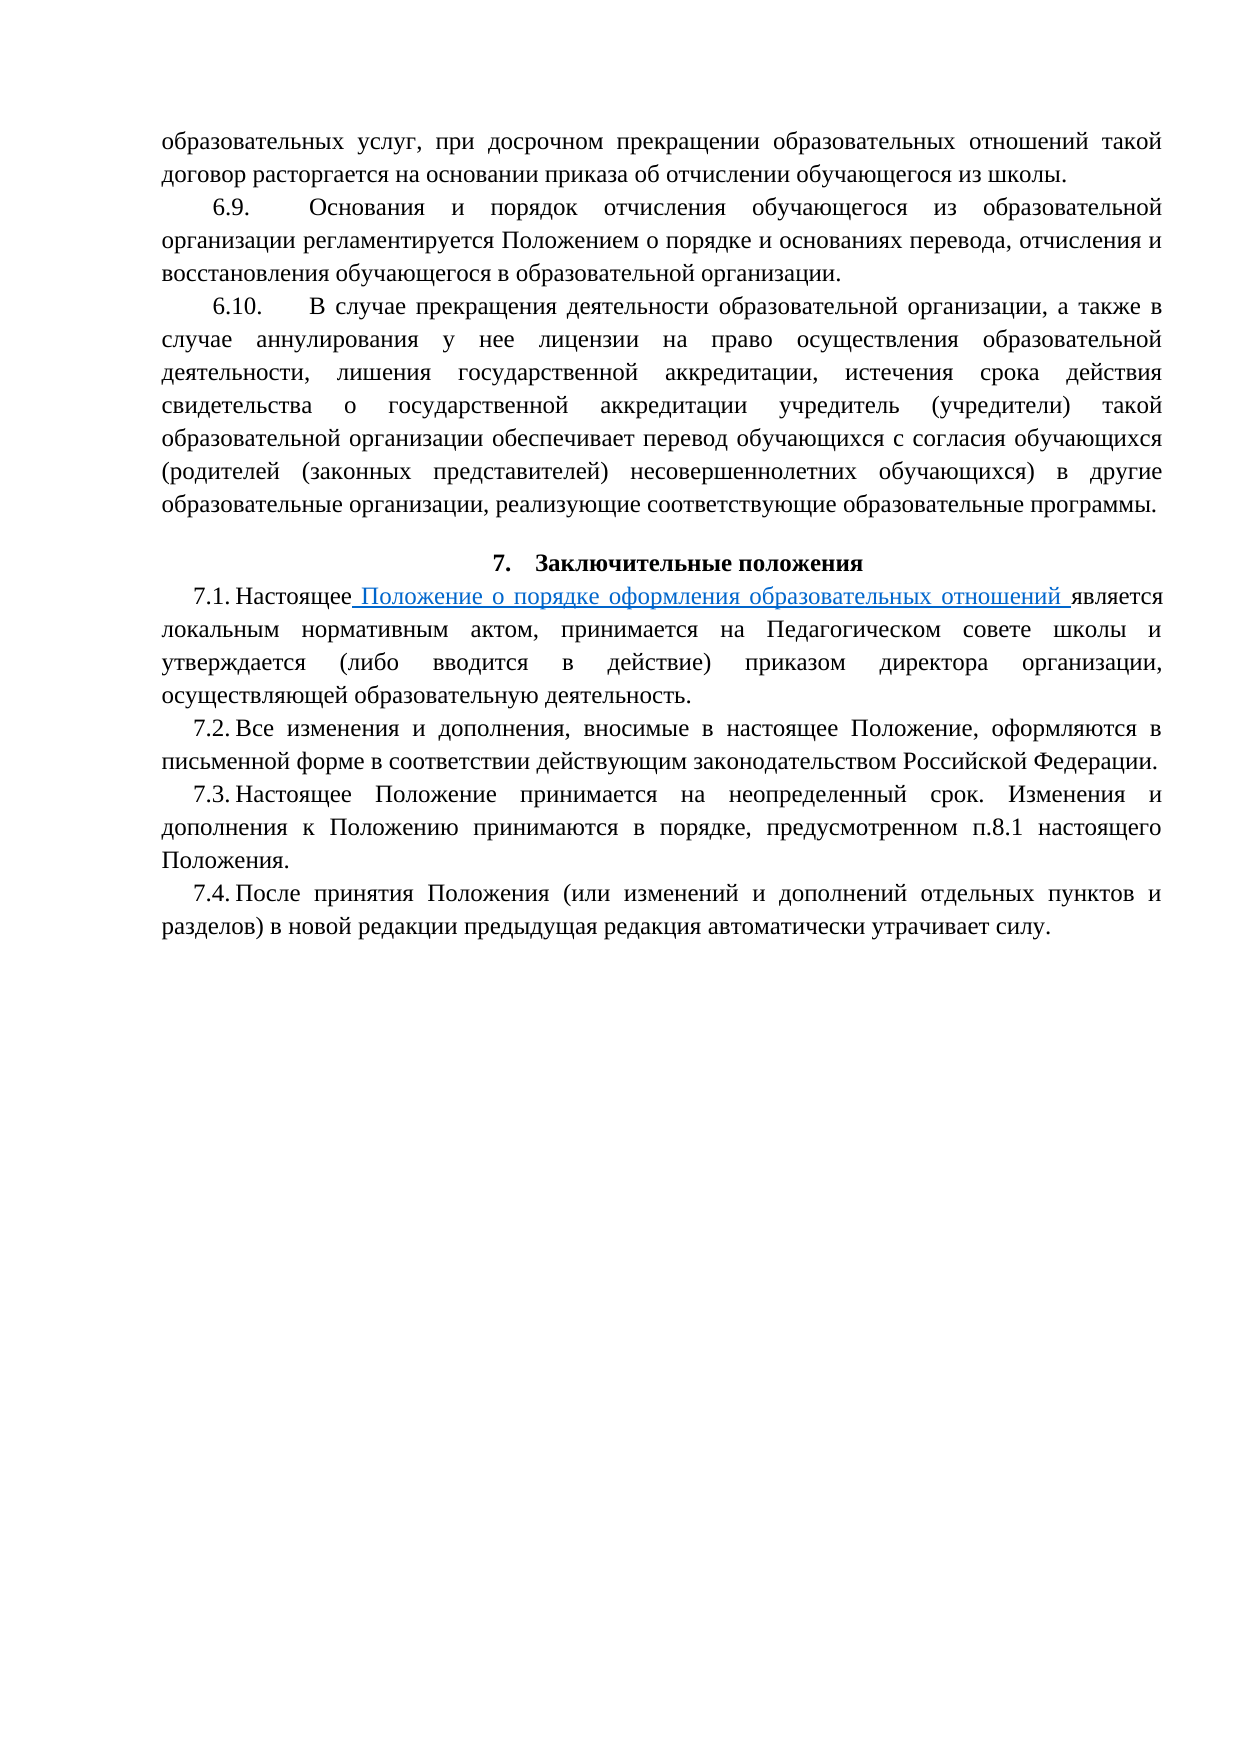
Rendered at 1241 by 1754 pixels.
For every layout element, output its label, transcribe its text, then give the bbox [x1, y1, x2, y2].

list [161, 126, 1163, 188]
list Все изменения и дополнения, вносимые в настоящее Положение, оформляются в письменной форме в соответствии действующим законодательством Российской Федерации. [161, 713, 1163, 775]
list Настоящее Положение принимается на неопределенный срок. Изменения и дополнения к Положению принимаются в порядке, предусмотренном п.8.1 настоящего Положения. [161, 779, 1163, 874]
list После принятия Положения (или изменений и дополнений отдельных пунктов и разделов) в новой редакции предыдущая редакция автоматически утрачивает силу. [161, 878, 1163, 940]
list Настоящее Положение о порядке оформления образовательных отношений является локальным нормативным актом, принимается на Педагогическом совете школы и утверждается (либо вводится в действие) приказом директора организации, осуществляющей образовательную деятельность. [161, 581, 1163, 709]
list В случае прекращения деятельности образовательной организации, а также в случае аннулирования у нее лицензии на право осуществления образовательной деятельности, лишения государственной аккредитации, истечения срока действия свидетельства о государственной аккредитации учредитель (учредители) такой образовательной организации обеспечивает перевод обучающихся с согласия обучающихся (родителей (законных представителей) несовершеннолетних обучающихся) в другие образовательные организации, реализующие соответствующие образовательные программы. [161, 291, 1163, 518]
list Заключительные положения [161, 548, 1163, 577]
list Основания и порядок отчисления обучающегося из образовательной организации регламентируется Положением о порядке и основаниях перевода, отчисления и восстановления обучающегося в образовательной организации. [161, 192, 1163, 287]
